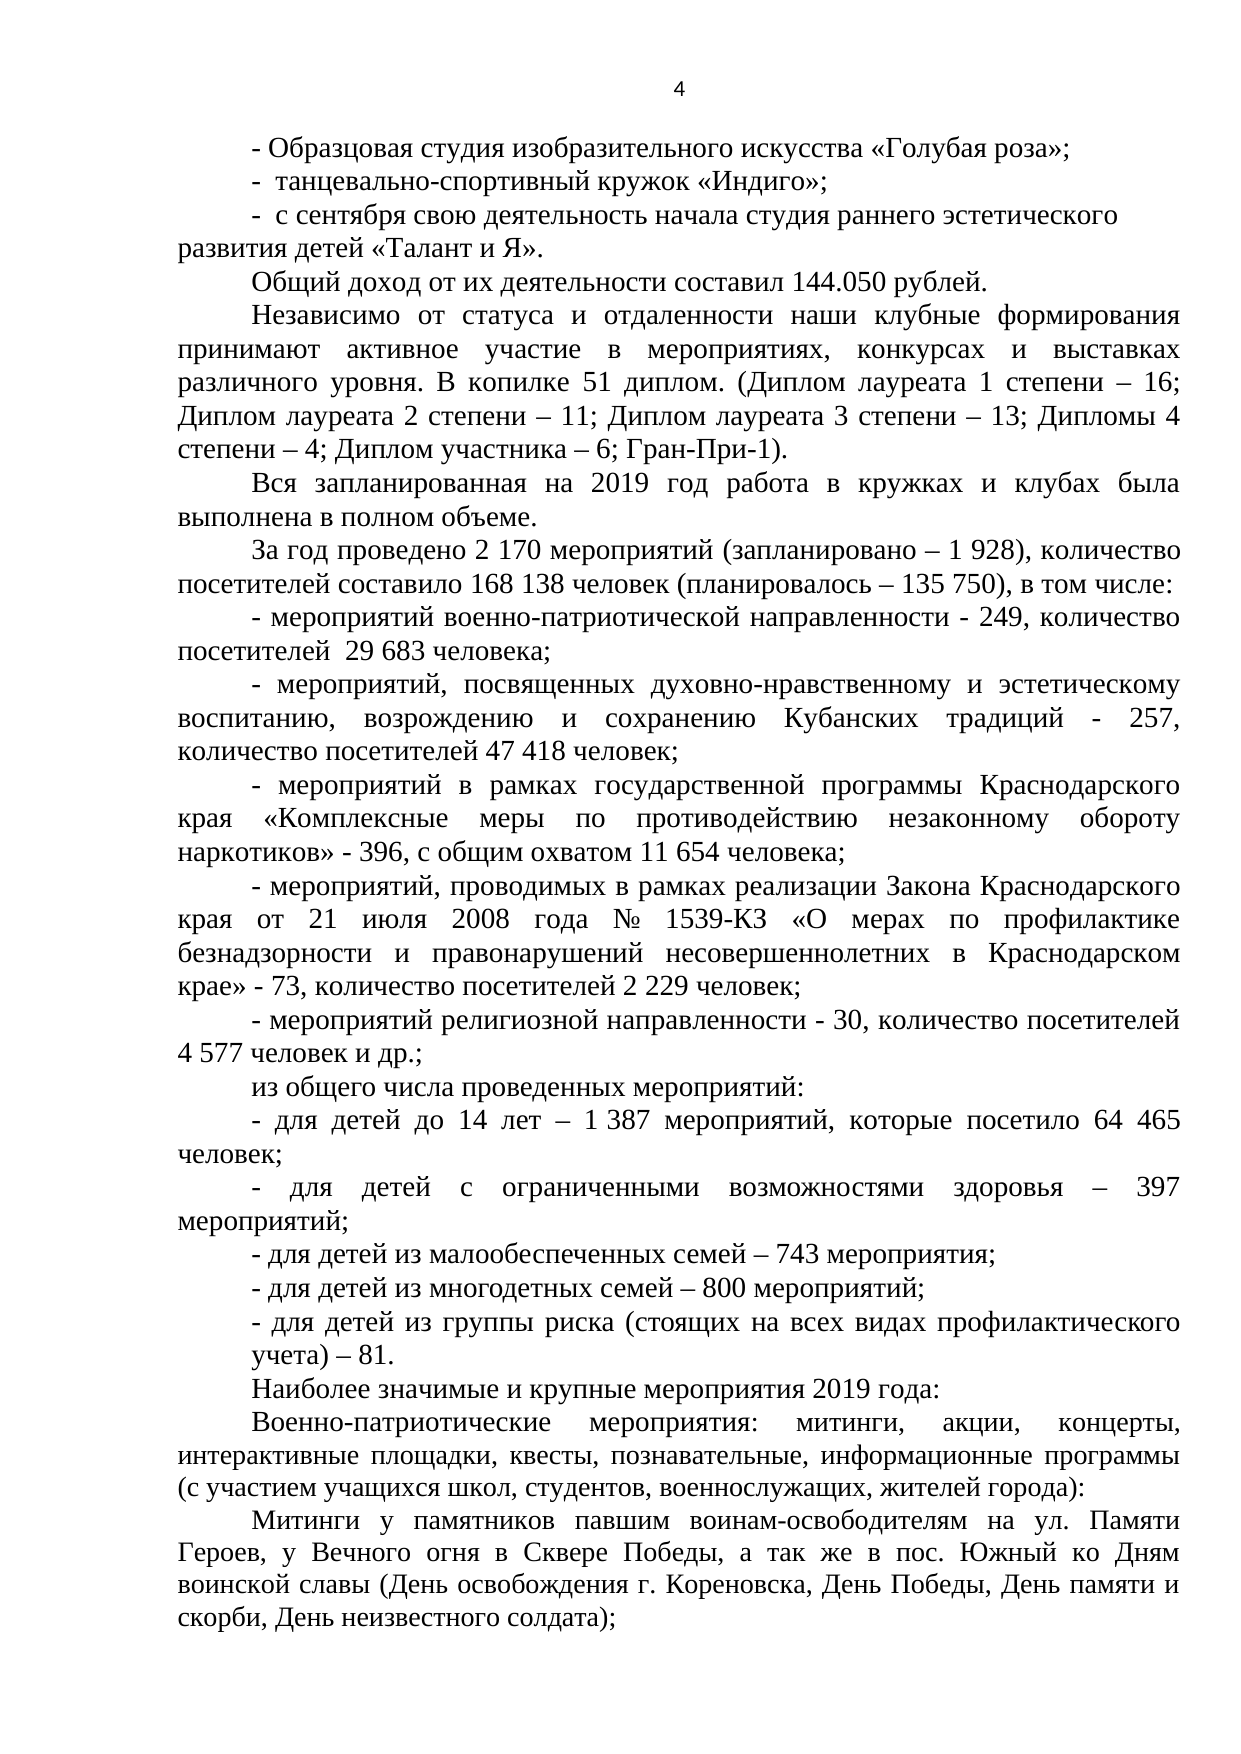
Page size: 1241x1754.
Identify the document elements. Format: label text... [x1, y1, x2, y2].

text - мероприятий в рамках государственной программы Краснодарского края «Комплексные меры по противодействию незаконному обороту наркотиков» - 396, с общим охватом 11 654 человека; [177, 767, 1181, 868]
text - для детей из многодетных семей – 800 мероприятий; [177, 1270, 1181, 1304]
text Наиболее значимые и крупные мероприятия 2019 года: [177, 1371, 1181, 1404]
text - мероприятий религиозной направленности - 30, количество посетителей 4 577 человек и др.; [177, 1002, 1181, 1069]
text Общий доход от их деятельности составил 144.050 рублей. [177, 264, 1181, 297]
text - с сентября свою деятельность начала студия раннего эстетического развития детей «Талант и Я». [177, 197, 1181, 264]
text - для детей из группы риска (стоящих на всех видах профилактического учета) – 81. [251, 1304, 1181, 1371]
text Независимо от статуса и отдаленности наши клубные формирования принимают активное участие в мероприятиях, конкурсах и выставках различного уровня. В копилке 51 диплом. (Диплом лауреата 1 степени – 16; Диплом лауреата 2 степени – 11; Диплом лауреата 3 степени – 13; Дипломы 4 степени – 4; Диплом участника – 6; Гран-При-1). [177, 297, 1181, 465]
text За год проведено 2 170 мероприятий (запланировано – 1 928), количество посетителей составило 168 138 человек (планировалось – 135 750), в том числе: [177, 532, 1181, 599]
text - мероприятий военно-патриотической направленности - 249, количество посетителей 29 683 человека; [177, 599, 1181, 666]
text из общего числа проведенных мероприятий: [177, 1069, 1181, 1102]
text - для детей с ограниченными возможностями здоровья – 397 мероприятий; [177, 1169, 1181, 1237]
text - танцевально-спортивный кружок «Индиго»; [177, 163, 1181, 197]
text - для детей из малообеспеченных семей – 743 мероприятия; [177, 1237, 1181, 1270]
text - для детей до 14 лет – 1 387 мероприятий, которые посетило 64 465 человек; [177, 1102, 1181, 1169]
text - мероприятий, посвященных духовно-нравственному и эстетическому воспитанию, возрождению и сохранению Кубанских традиций - 257, количество посетителей 47 418 человек; [177, 666, 1181, 767]
text Военно-патриотические мероприятия: митинги, акции, концерты, интерактивные площадки, квесты, познавательные, информационные программы (с участием учащихся школ, студентов, военнослужащих, жителей города): [177, 1404, 1181, 1503]
text Вся запланированная на 2019 год работа в кружках и клубах была выполнена в полном объеме. [177, 465, 1181, 532]
text - Образцовая студия изобразительного искусства «Голубая роза»; [177, 130, 1181, 163]
text Митинги у памятников павшим воинам-освободителям на ул. Памяти Героев, у Вечного огня в Сквере Победы, а так же в пос. Южный ко Дням воинской славы (День освобождения г. Кореновска, День Победы, День памяти и скорби, День неизвестного солдата); [177, 1503, 1181, 1632]
text - мероприятий, проводимых в рамках реализации Закона Краснодарского края от 21 июля 2008 года № 1539-КЗ «О мерах по профилактике безнадзорности и правонарушений несовершеннолетних в Краснодарском крае» - 73, количество посетителей 2 229 человек; [177, 868, 1181, 1002]
